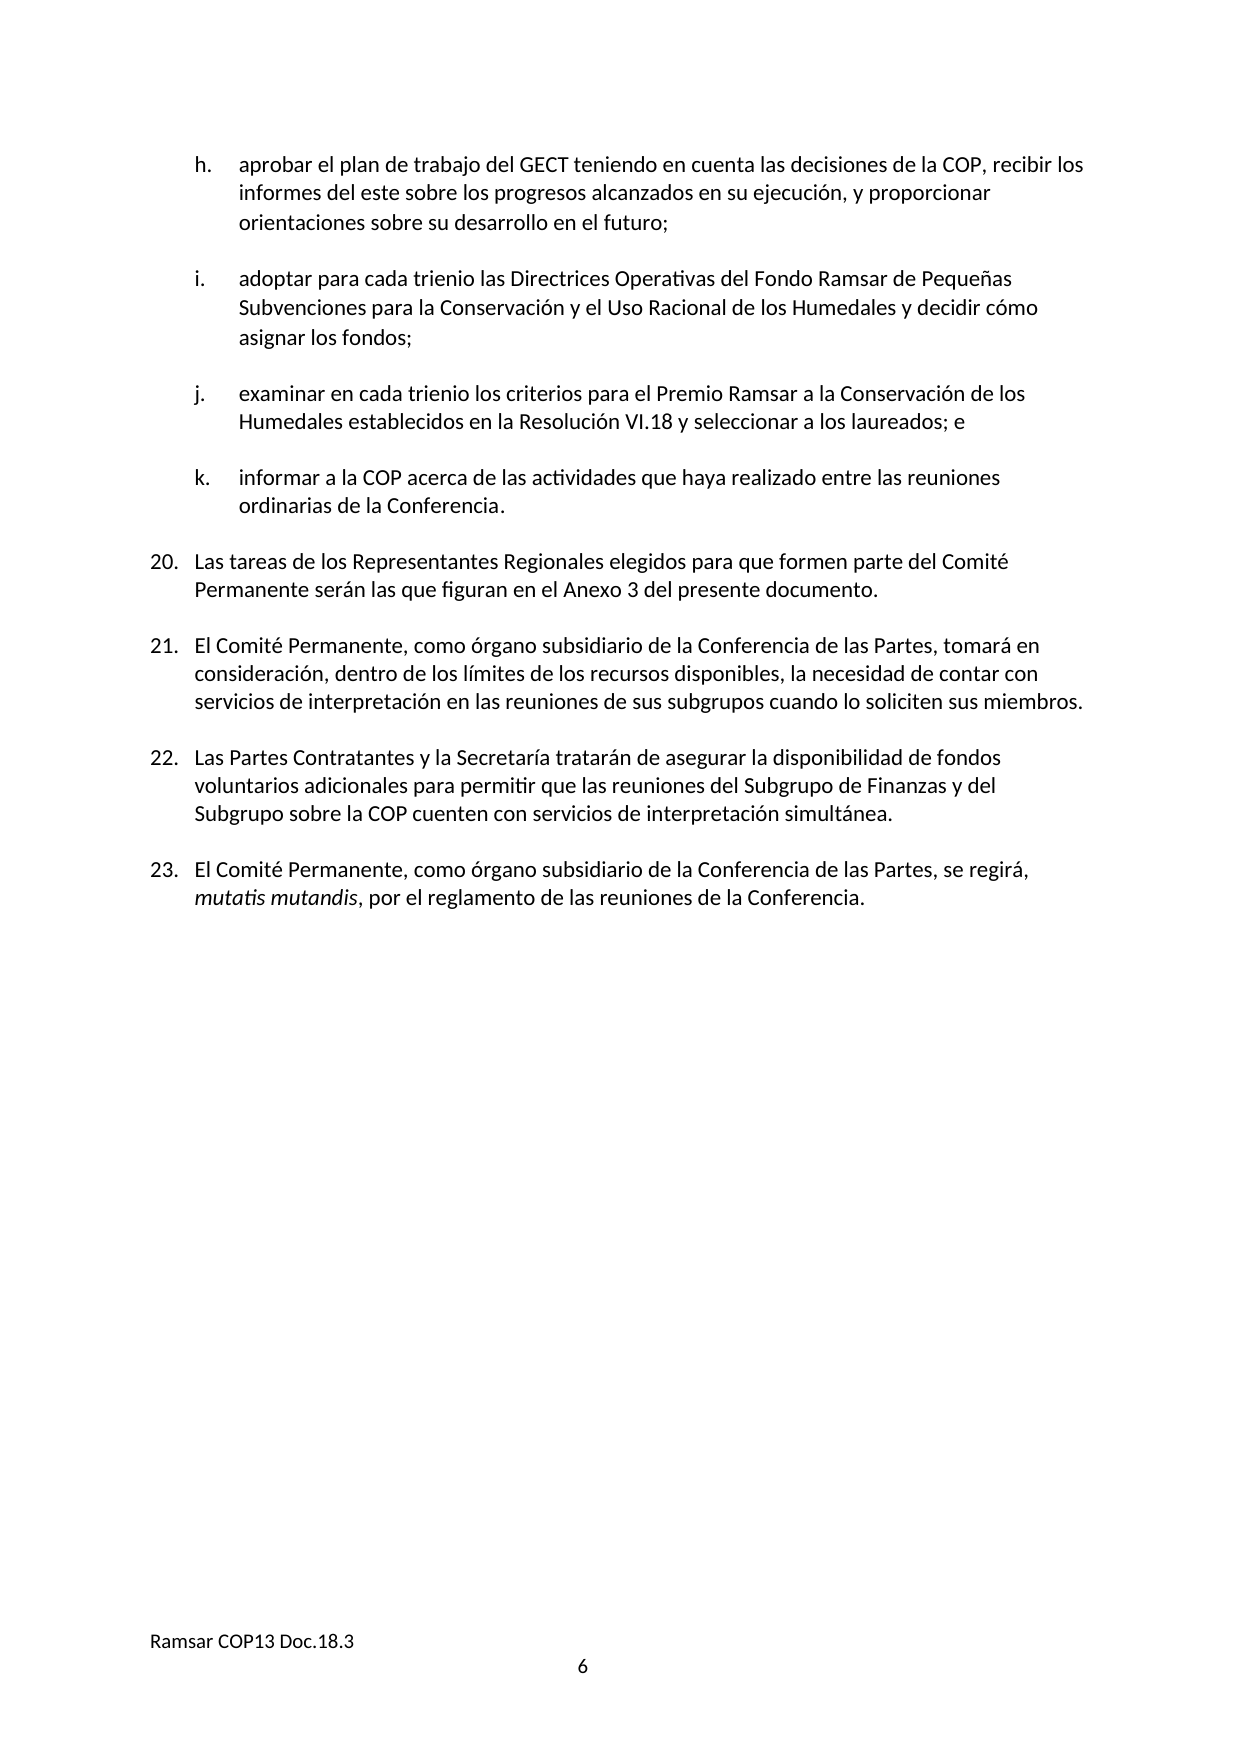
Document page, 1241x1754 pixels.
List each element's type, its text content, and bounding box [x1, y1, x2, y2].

text 20. Las tareas de los Representantes Regionales elegidos para que formen parte del Comité Permanente serán las que figuran en el Anexo 3 del presente documento. [150, 547, 1090, 603]
text 23. El Comité Permanente, como órgano subsidiario de la Conferencia de las Partes, se regirá, mutatis mutandis, por el reglamento de las reuniones de la Conferencia. [150, 856, 1090, 912]
text 22. Las Partes Contratantes y la Secretaría tratarán de asegurar la disponibilidad de fondos voluntarios adicionales para permitir que las reuniones del Subgrupo de Finanzas y del Subgrupo sobre la COP cuenten con servicios de interpretación simultánea. [150, 743, 1090, 827]
text j. examinar en cada trienio los criterios para el Premio Ramsar a la Conservación de los Humedales establecidos en la Resolución VI.18 y seleccionar a los laureados; e [194, 379, 1090, 435]
text 21. El Comité Permanente, como órgano subsidiario de la Conferencia de las Partes, tomará en consideración, dentro de los límites de los recursos disponibles, la necesidad de contar con servicios de interpretación en las reuniones de sus subgrupos cuando lo soliciten sus miembros. [150, 631, 1090, 715]
text k. informar a la COP acerca de las actividades que haya realizado entre las reuniones ordinarias de la Conferencia. [194, 463, 1090, 519]
text i. adoptar para cada trienio las Directrices Operativas del Fondo Ramsar de Pequeñas Subvenciones para la Conservación y el Uso Racional de los Humedales y decidir cómo asignar los fondos; [194, 264, 1090, 351]
text h. aprobar el plan de trabajo del GECT teniendo en cuenta las decisiones de la COP, recibir los informes del este sobre los progresos alcanzados en su ejecución, y proporcionar orientaciones sobre su desarrollo en el futuro; [194, 150, 1090, 237]
